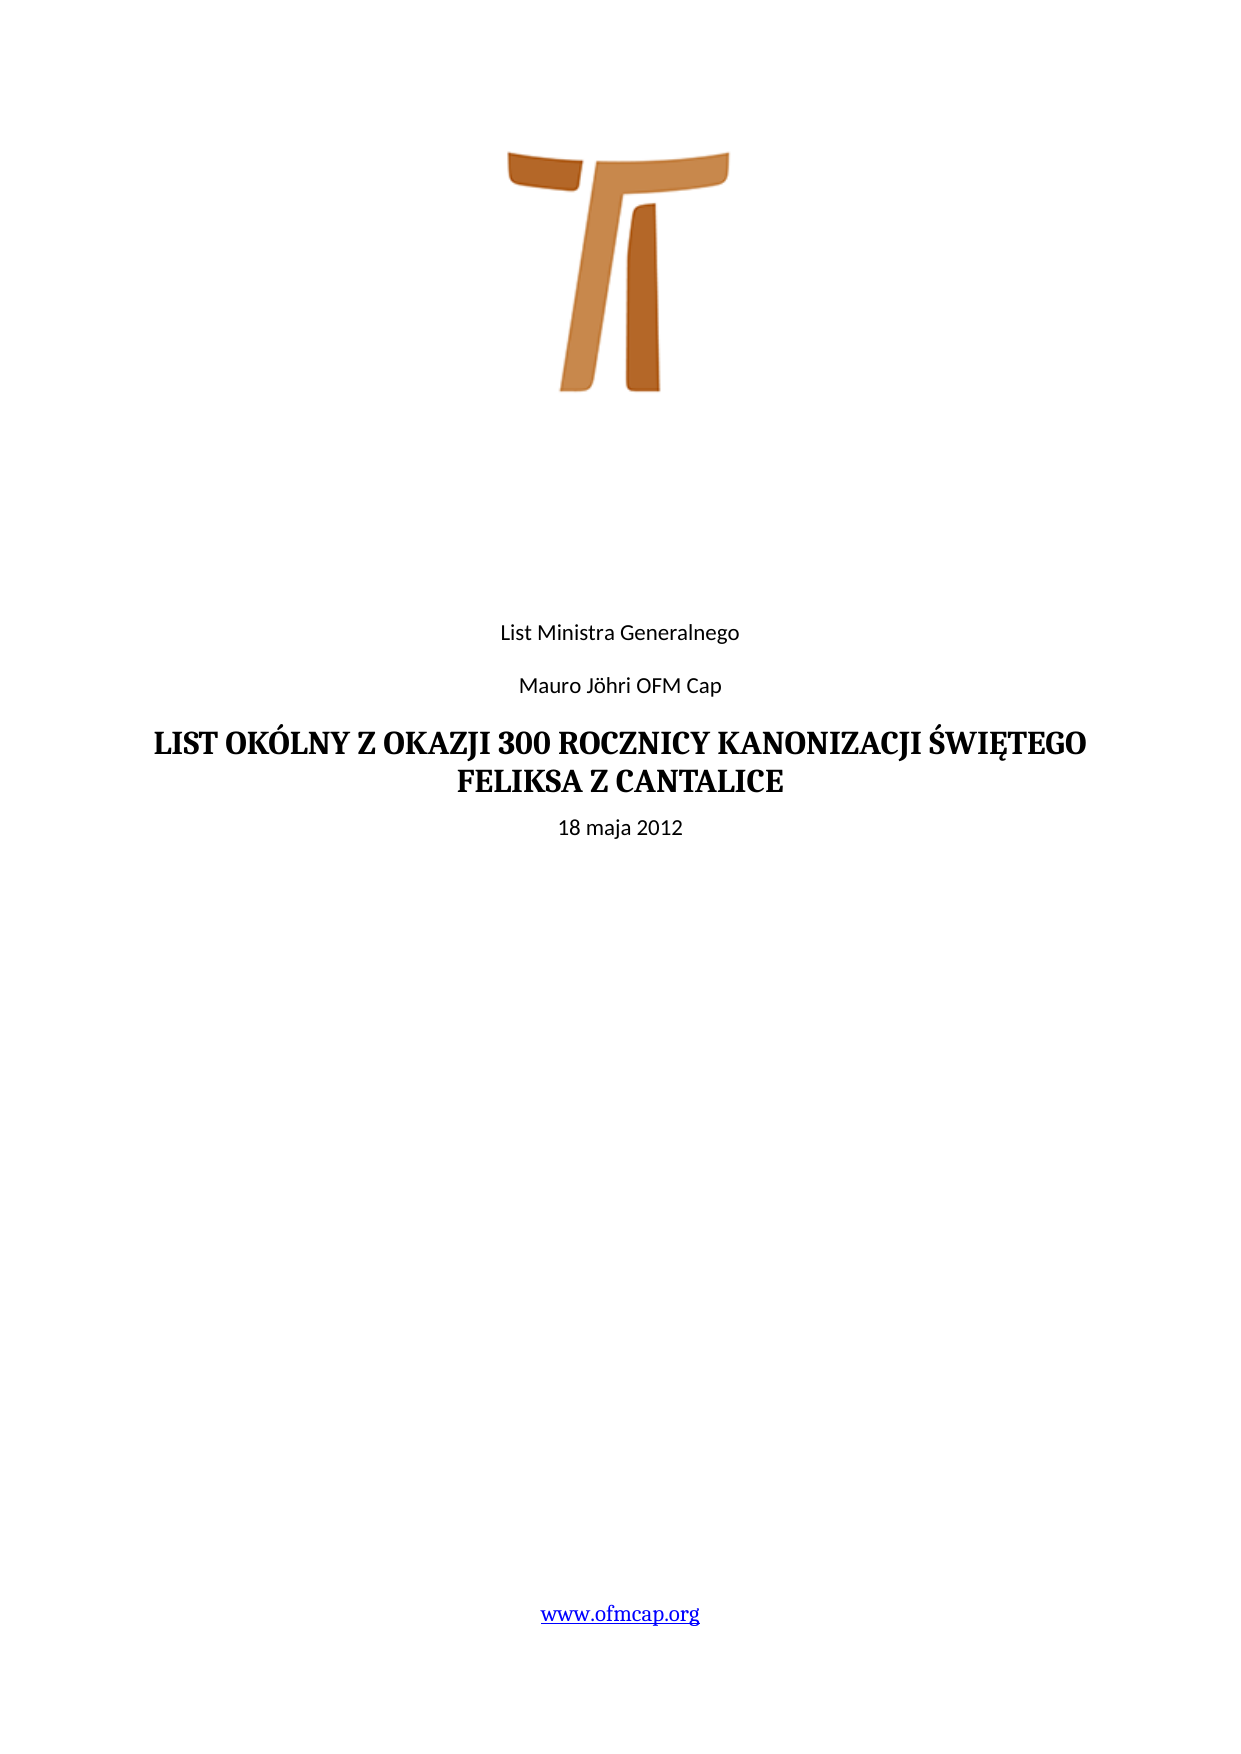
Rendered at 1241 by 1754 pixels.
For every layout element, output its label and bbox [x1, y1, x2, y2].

picture [503, 147, 737, 401]
